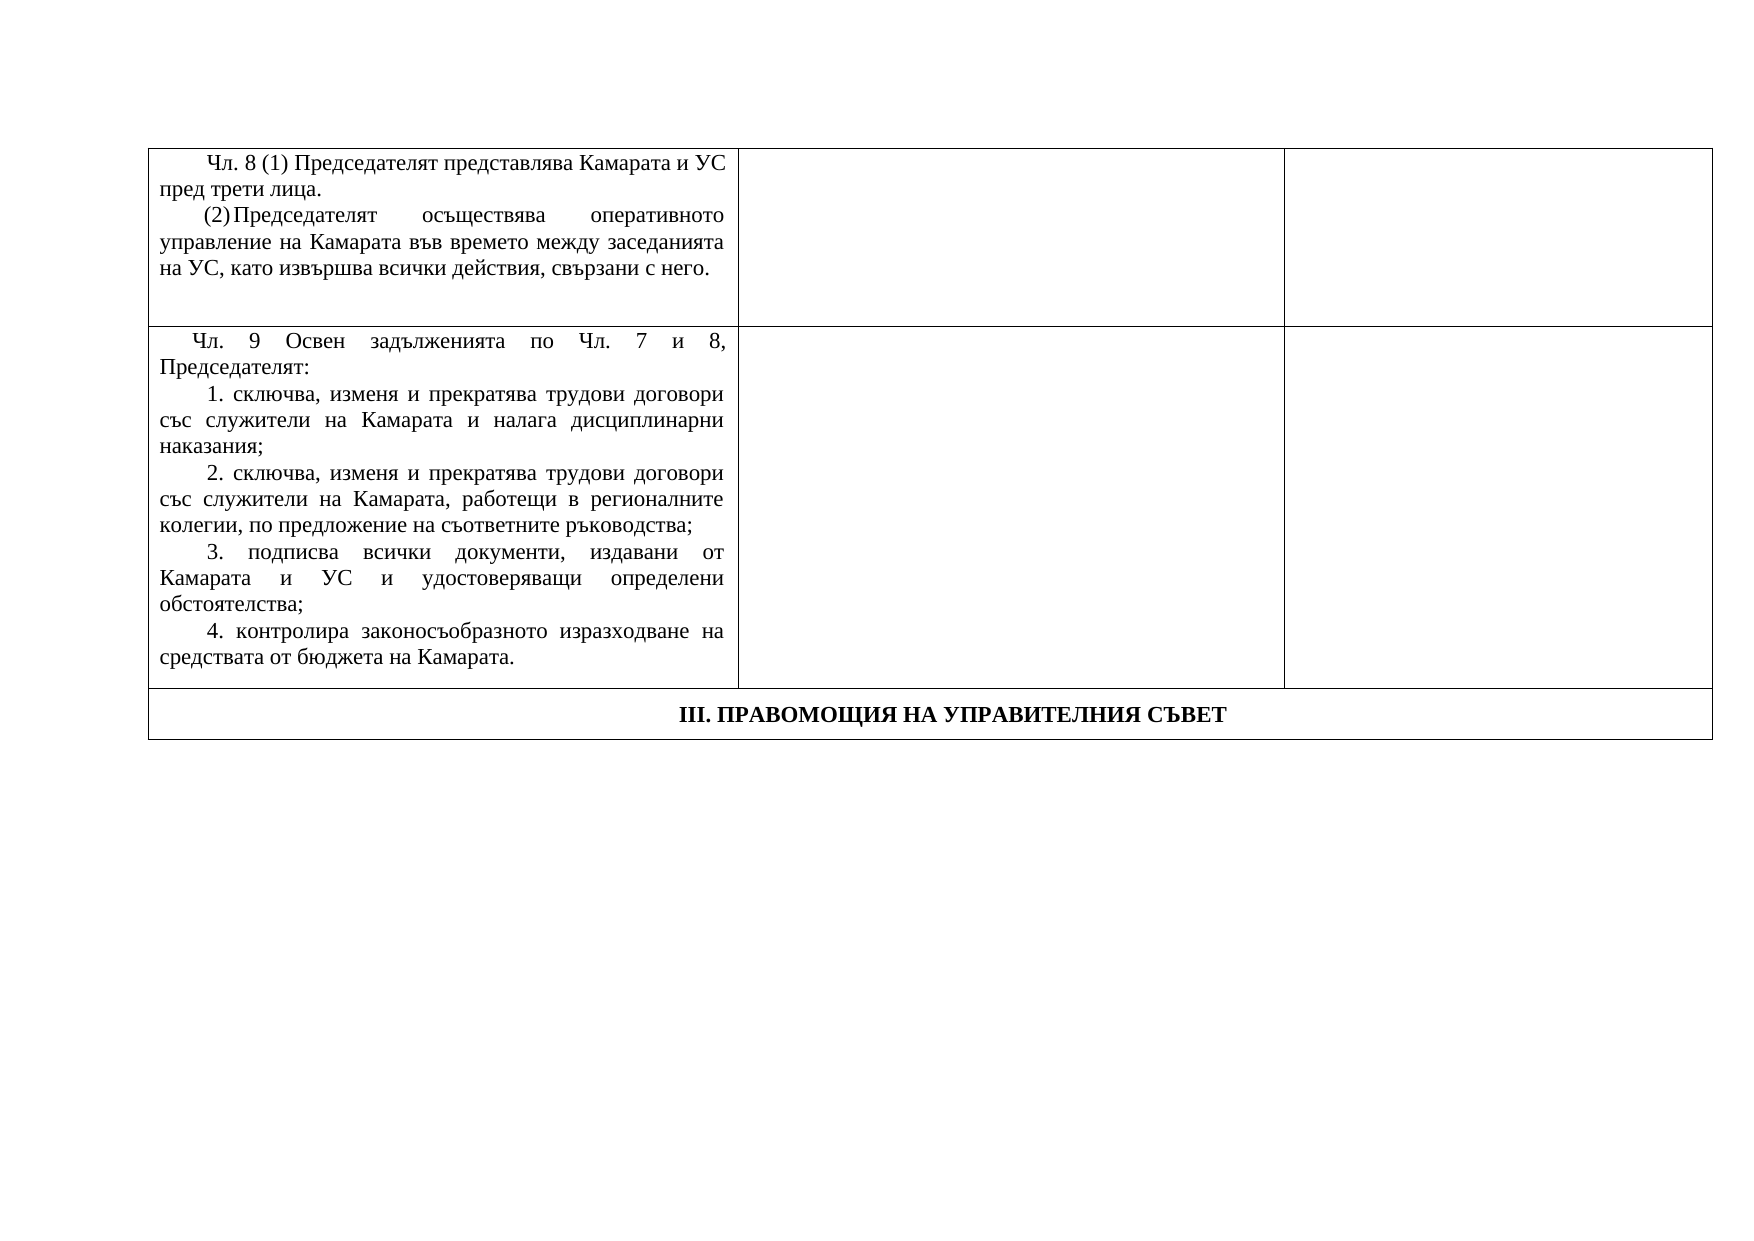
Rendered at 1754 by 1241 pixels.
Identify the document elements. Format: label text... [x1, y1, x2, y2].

table_cell [739, 149, 1284, 326]
table_cell [739, 327, 1284, 688]
table_cell Чл. 8 (1) Председателят представлява Камарата и УС пред трети лица. Председателят осъществява оперативното управление на Камарата във времето между заседанията на УС, като извършва всички действия, свързани с него. [149, 149, 738, 326]
table_cell [1285, 149, 1712, 326]
table_cell Чл. 9 Освен задълженията по Чл. 7 и 8, Председателят: 1. сключва, изменя и прекратява трудови договори със служители на Камарата и налага дисциплинарни наказания; 2. сключва, изменя и прекратява трудови договори със служители на Камарата, работещи в регионалните колегии, по предложение на съответните ръководства; 3. подписва всички документи, издавани от Камарата и УС и удостоверяващи определени обстоятелства; 4. контролира законосъобразното изразходване на средствата от бюджета на Камарата. [149, 327, 738, 688]
table_cell III. ПРАВОМОЩИЯ НА УПРАВИТЕЛНИЯ СЪВЕТ [149, 689, 1712, 739]
table_cell [1285, 327, 1712, 688]
